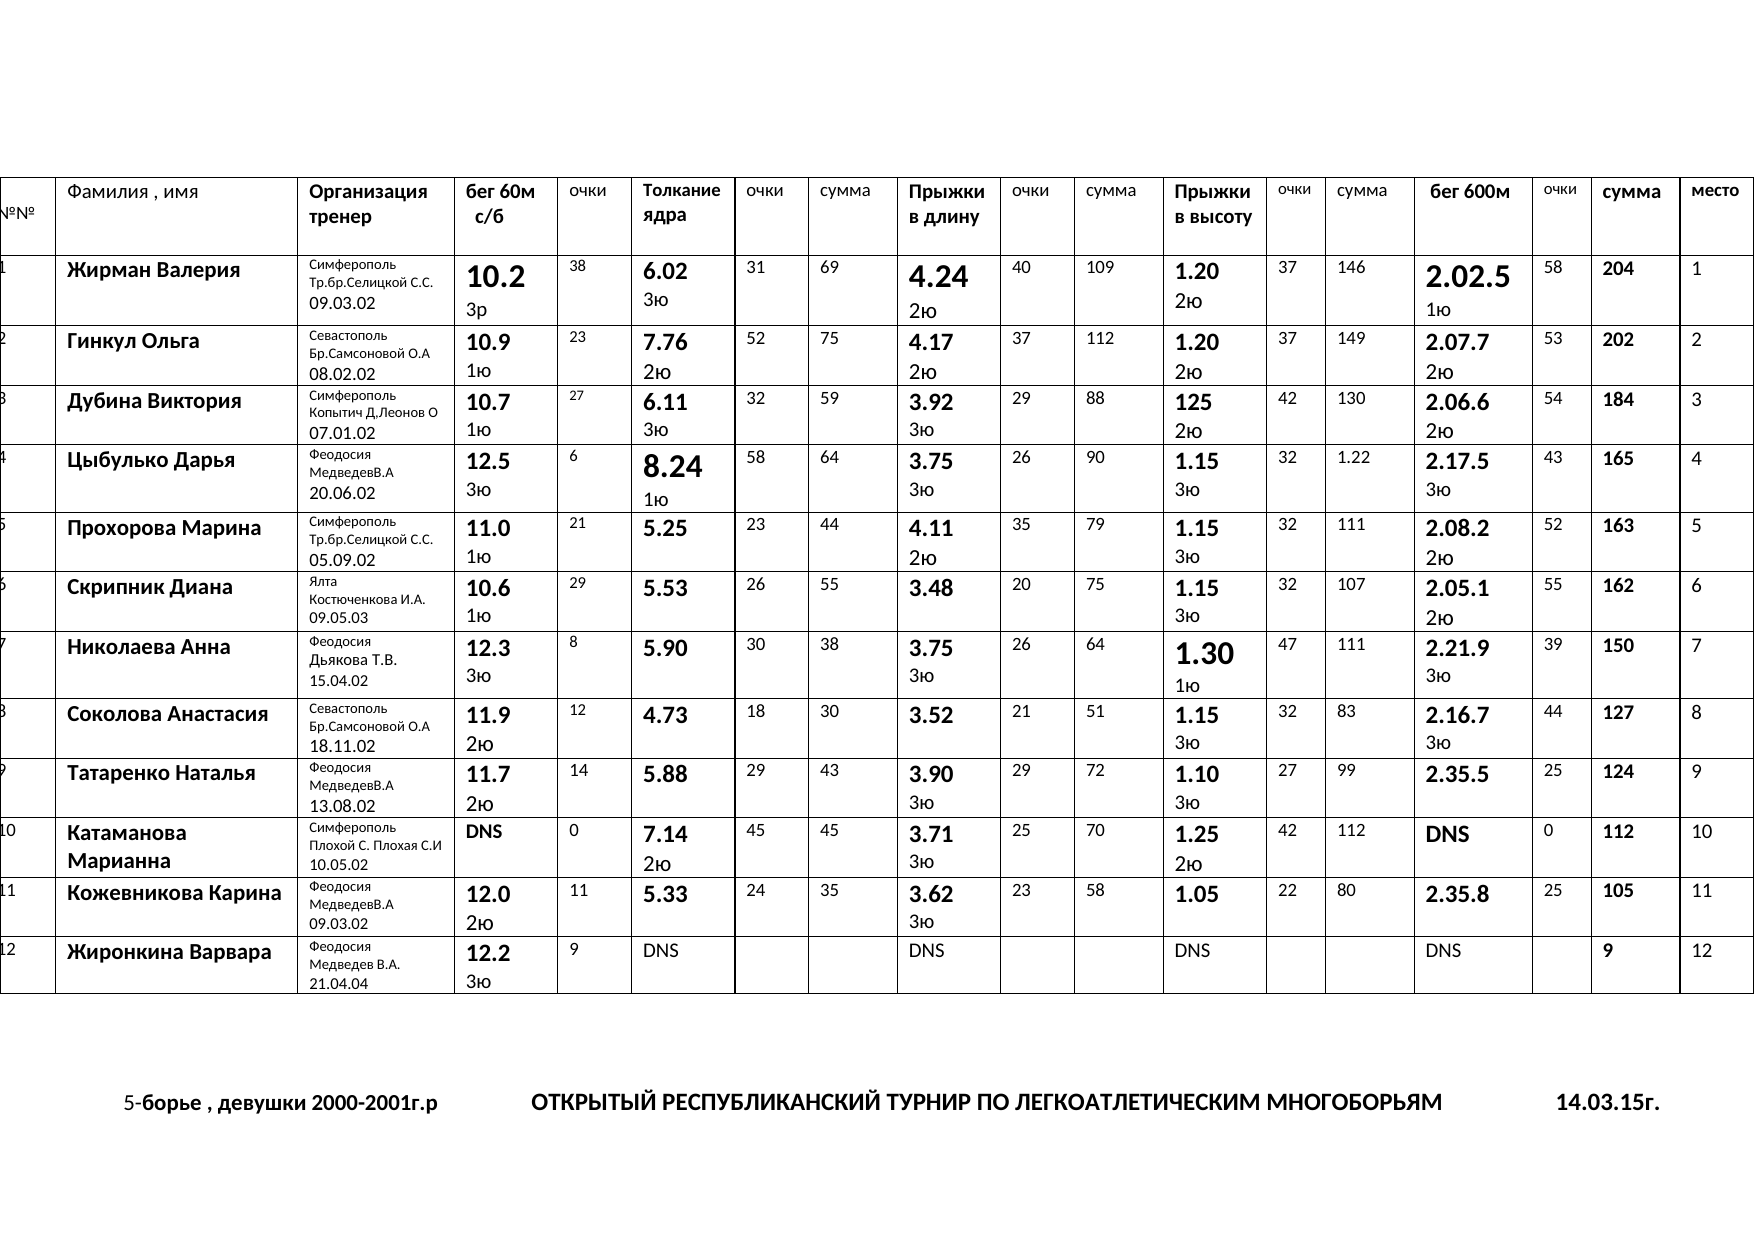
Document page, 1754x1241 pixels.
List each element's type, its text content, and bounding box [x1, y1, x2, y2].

table_cell 3.52 [898, 699, 1000, 757]
table_cell [1533, 937, 1591, 993]
table_cell 53 [1533, 326, 1591, 385]
table_cell 30 [809, 699, 897, 757]
table_cell 42 [1267, 386, 1325, 444]
table_cell 124 [1592, 759, 1679, 817]
table_cell 1.15 3ю [1164, 513, 1266, 571]
table_cell 37 [1267, 256, 1325, 325]
table_cell 32 [1267, 699, 1325, 757]
table_cell 39 [1533, 632, 1591, 698]
table_header бег 60м с/б [455, 178, 557, 254]
table_cell 1.20 2ю [1164, 326, 1266, 385]
table_cell 12 [558, 699, 631, 757]
table_cell [736, 937, 808, 993]
table_cell 29 [1001, 386, 1074, 444]
table_cell 5.33 [632, 878, 734, 936]
table_cell 90 [1075, 445, 1163, 512]
table_cell 109 [1075, 256, 1163, 325]
table_cell 2.06.6 2ю [1415, 386, 1532, 444]
table_header место [1681, 178, 1753, 254]
table_cell Севастополь Бр.Самсоновой О.А 08.02.02 [298, 326, 454, 385]
table_cell 1.15 3ю [1164, 572, 1266, 631]
table_cell 9 [1681, 759, 1753, 817]
table_cell 21 [558, 513, 631, 571]
table_cell Феодосия МедведевВ.А 20.06.02 [298, 445, 454, 512]
table_cell 26 [736, 572, 808, 631]
table_cell 1 [1681, 256, 1753, 325]
table_cell 45 [736, 818, 808, 877]
table_cell Кожевникова Карина [56, 878, 297, 936]
table_cell 2.17.5 3ю [1415, 445, 1532, 512]
table_cell 2 [1, 326, 55, 385]
table_header Организация тренер [298, 178, 454, 254]
table_cell 8 [1, 699, 55, 757]
table_cell 59 [809, 386, 897, 444]
table_header очки [1267, 178, 1325, 254]
table_cell Феодосия МедведевВ.А 13.08.02 [298, 759, 454, 817]
table_cell 69 [809, 256, 897, 325]
table_header сумма [1075, 178, 1163, 254]
table_cell 12.0 2ю [455, 878, 557, 936]
table_cell 14 [558, 759, 631, 817]
table_cell 2.08.2 2ю [1415, 513, 1532, 571]
table_header Фамилия , имя [56, 178, 297, 254]
table_cell 55 [809, 572, 897, 631]
table_cell 1.05 [1164, 878, 1266, 936]
table_cell 54 [1533, 386, 1591, 444]
table_cell 10.6 1ю [455, 572, 557, 631]
table_cell 11 [1, 878, 55, 936]
table_cell 7.76 2ю [632, 326, 734, 385]
table_cell 202 [1592, 326, 1679, 385]
table_cell 72 [1075, 759, 1163, 817]
table_header Толкание ядра [632, 178, 734, 254]
table_cell 55 [1533, 572, 1591, 631]
table_cell 25 [1533, 878, 1591, 936]
table_cell 64 [809, 445, 897, 512]
table_cell 7.14 2ю [632, 818, 734, 877]
table_cell 31 [736, 256, 808, 325]
table_cell 29 [558, 572, 631, 631]
table_cell 3 [1681, 386, 1753, 444]
table_cell 130 [1326, 386, 1414, 444]
table_cell DNS [898, 937, 1000, 993]
table_cell 5 [1, 513, 55, 571]
table_cell 37 [1001, 326, 1074, 385]
table_cell 127 [1592, 699, 1679, 757]
table_cell Феодосия Дьякова Т.В. 15.04.02 [298, 632, 454, 698]
table_cell 29 [1001, 759, 1074, 817]
table_cell 38 [809, 632, 897, 698]
table_cell 163 [1592, 513, 1679, 571]
table_cell 8 [1681, 699, 1753, 757]
table_cell 4.17 2ю [898, 326, 1000, 385]
table_cell 83 [1326, 699, 1414, 757]
table_cell 184 [1592, 386, 1679, 444]
table_cell 1.15 3ю [1164, 445, 1266, 512]
table_cell 3.75 3ю [898, 632, 1000, 698]
table_cell 3 [1, 386, 55, 444]
table_cell 3.71 3ю [898, 818, 1000, 877]
table_cell 146 [1326, 256, 1414, 325]
table_cell 18 [736, 699, 808, 757]
table_cell 4.11 2ю [898, 513, 1000, 571]
table_cell 112 [1075, 326, 1163, 385]
table_cell 12.3 3ю [455, 632, 557, 698]
table_cell 32 [1267, 513, 1325, 571]
table_cell Татаренко Наталья [56, 759, 297, 817]
table_cell Севастополь Бр.Самсоновой О.А 18.11.02 [298, 699, 454, 757]
table_cell 4.24 2ю [898, 256, 1000, 325]
table_cell [1267, 937, 1325, 993]
table_cell 45 [809, 818, 897, 877]
table_cell 6 [1681, 572, 1753, 631]
table_cell 9 [1592, 937, 1679, 993]
table_cell 4 [1, 445, 55, 512]
table_header Прыжки в длину [898, 178, 1000, 254]
table_cell 25 [1533, 759, 1591, 817]
table_cell 58 [1075, 878, 1163, 936]
table_cell DNS [1415, 818, 1532, 877]
table_cell 32 [1267, 445, 1325, 512]
table_cell 1.30 1ю [1164, 632, 1266, 698]
table_cell 149 [1326, 326, 1414, 385]
table_cell 52 [1533, 513, 1591, 571]
table_cell 8.24 1ю [632, 445, 734, 512]
table_cell 112 [1326, 818, 1414, 877]
table_cell 32 [736, 386, 808, 444]
table_cell 1.10 3ю [1164, 759, 1266, 817]
table_cell [1001, 937, 1074, 993]
table_cell 4 [1681, 445, 1753, 512]
table_cell 5.88 [632, 759, 734, 817]
table_cell 80 [1326, 878, 1414, 936]
table_cell 58 [736, 445, 808, 512]
table_header очки [1001, 178, 1074, 254]
text 5-борье , девушки 2000-2001г.р ОТКРЫТЫЙ РЕСПУБЛИКАНСКИЙ ТУРНИР ПО ЛЕГКОАТЛЕТИЧЕСКИМ МНОГОБОРЬЯМ 14.03.15г. [44, 1086, 1695, 1117]
table_cell 11.7 2ю [455, 759, 557, 817]
table_cell 1.20 2ю [1164, 256, 1266, 325]
table_cell 27 [1267, 759, 1325, 817]
table_cell DNS [632, 937, 734, 993]
table_cell 42 [1267, 818, 1325, 877]
table_cell 111 [1326, 632, 1414, 698]
table_cell Скрипник Диана [56, 572, 297, 631]
table_cell Симферополь Тр.бр.Селицкой С.С. 09.03.02 [298, 256, 454, 325]
table_cell 51 [1075, 699, 1163, 757]
table_cell 0 [1533, 818, 1591, 877]
table_cell 3.62 3ю [898, 878, 1000, 936]
table_cell 43 [1533, 445, 1591, 512]
table_cell 1 [1, 256, 55, 325]
table_cell 4.73 [632, 699, 734, 757]
table_cell 10 [1, 818, 55, 877]
table_header Прыжки в высоту [1164, 178, 1266, 254]
table_cell 0 [558, 818, 631, 877]
table_cell 23 [1001, 878, 1074, 936]
table_cell 99 [1326, 759, 1414, 817]
table_cell Дубина Виктория [56, 386, 297, 444]
table_cell 2.05.1 2ю [1415, 572, 1532, 631]
table_cell 6 [558, 445, 631, 512]
table_cell 2.21.9 3ю [1415, 632, 1532, 698]
table_cell DNS [1415, 937, 1532, 993]
table_cell 40 [1001, 256, 1074, 325]
table_cell 26 [1001, 632, 1074, 698]
table_cell 25 [1001, 818, 1074, 877]
table_cell 5.53 [632, 572, 734, 631]
table_header очки [1533, 178, 1591, 254]
table_cell DNS [1164, 937, 1266, 993]
table_cell 21 [1001, 699, 1074, 757]
table_cell Симферополь Тр.бр.Селицкой С.С. 05.09.02 [298, 513, 454, 571]
table_cell 6.02 3ю [632, 256, 734, 325]
table_header очки [558, 178, 631, 254]
table_cell 11 [558, 878, 631, 936]
table_header бег 600м [1415, 178, 1532, 254]
table_cell 32 [1267, 572, 1325, 631]
table_cell 6.11 3ю [632, 386, 734, 444]
table_cell 1.25 2ю [1164, 818, 1266, 877]
table_cell 11.0 1ю [455, 513, 557, 571]
table_cell 44 [1533, 699, 1591, 757]
table_cell 10.2 3р [455, 256, 557, 325]
table_cell [1326, 937, 1414, 993]
table_cell 150 [1592, 632, 1679, 698]
table_cell 3.75 3ю [898, 445, 1000, 512]
table_cell 58 [1533, 256, 1591, 325]
table_cell 8 [558, 632, 631, 698]
table_cell 204 [1592, 256, 1679, 325]
table_cell 1.22 [1326, 445, 1414, 512]
table_cell 35 [809, 878, 897, 936]
table_cell 10.7 1ю [455, 386, 557, 444]
table_cell 5.90 [632, 632, 734, 698]
table_cell 2.16.7 3ю [1415, 699, 1532, 757]
table_cell 75 [809, 326, 897, 385]
table_cell 37 [1267, 326, 1325, 385]
table_cell DNS [455, 818, 557, 877]
table_cell Соколова Анастасия [56, 699, 297, 757]
table_cell [809, 937, 897, 993]
table_cell 6 [1, 572, 55, 631]
table_cell 3.92 3ю [898, 386, 1000, 444]
table_cell 1.15 3ю [1164, 699, 1266, 757]
table_cell 12.2 3ю [455, 937, 557, 993]
table_cell Феодосия Медведев В.А. 21.04.04 [298, 937, 454, 993]
table_cell 24 [736, 878, 808, 936]
table_cell Симферополь Плохой С. Плохая С.И 10.05.02 [298, 818, 454, 877]
table_cell 11.9 2ю [455, 699, 557, 757]
table_cell 30 [736, 632, 808, 698]
table_cell 2.02.5 1ю [1415, 256, 1532, 325]
table_cell 70 [1075, 818, 1163, 877]
table_cell 23 [736, 513, 808, 571]
table_cell 23 [558, 326, 631, 385]
table_cell 112 [1592, 818, 1679, 877]
table_cell 12 [1, 937, 55, 993]
table_cell 5.25 [632, 513, 734, 571]
table_cell 105 [1592, 878, 1679, 936]
table_cell 9 [558, 937, 631, 993]
table_cell 75 [1075, 572, 1163, 631]
table_cell 38 [558, 256, 631, 325]
table_cell 7 [1, 632, 55, 698]
table_cell Цыбулько Дарья [56, 445, 297, 512]
table_cell 162 [1592, 572, 1679, 631]
table_cell 111 [1326, 513, 1414, 571]
table_cell 27 [558, 386, 631, 444]
table_cell 2.35.5 [1415, 759, 1532, 817]
table_cell 2 [1681, 326, 1753, 385]
table_cell Жирман Валерия [56, 256, 297, 325]
table_cell 52 [736, 326, 808, 385]
table_cell 47 [1267, 632, 1325, 698]
table_cell 12.5 3ю [455, 445, 557, 512]
table_cell Катаманова Марианна [56, 818, 297, 877]
table_cell 26 [1001, 445, 1074, 512]
table_cell 107 [1326, 572, 1414, 631]
table_header сумма [1326, 178, 1414, 254]
table_cell Жиронкина Варвара [56, 937, 297, 993]
table_cell 3.48 [898, 572, 1000, 631]
table_cell 11 [1681, 878, 1753, 936]
table_cell 7 [1681, 632, 1753, 698]
table_cell 10 [1681, 818, 1753, 877]
table_cell Прохорова Марина [56, 513, 297, 571]
table_cell 2.35.8 [1415, 878, 1532, 936]
table_cell 10.9 1ю [455, 326, 557, 385]
table_cell 5 [1681, 513, 1753, 571]
table_cell 165 [1592, 445, 1679, 512]
table_cell 3.90 3ю [898, 759, 1000, 817]
table_cell 88 [1075, 386, 1163, 444]
table_header сумма [1592, 178, 1679, 254]
table_cell 79 [1075, 513, 1163, 571]
table_header сумма [809, 178, 897, 254]
table_cell 64 [1075, 632, 1163, 698]
table_cell 2.07.7 2ю [1415, 326, 1532, 385]
table_cell 9 [1, 759, 55, 817]
table_cell Феодосия МедведевВ.А 09.03.02 [298, 878, 454, 936]
table_cell 44 [809, 513, 897, 571]
table_cell 35 [1001, 513, 1074, 571]
table_cell Николаева Анна [56, 632, 297, 698]
table_cell Гинкул Ольга [56, 326, 297, 385]
table_cell 125 2ю [1164, 386, 1266, 444]
table_cell 20 [1001, 572, 1074, 631]
table_cell 29 [736, 759, 808, 817]
table_cell Ялта Костюченкова И.А. 09.05.03 [298, 572, 454, 631]
table_header очки [736, 178, 808, 254]
table_cell 12 [1681, 937, 1753, 993]
table_cell Симферополь Копытич Д,Леонов О 07.01.02 [298, 386, 454, 444]
table_cell 22 [1267, 878, 1325, 936]
table_cell [1075, 937, 1163, 993]
table_cell 43 [809, 759, 897, 817]
table_header №№ [1, 178, 55, 254]
